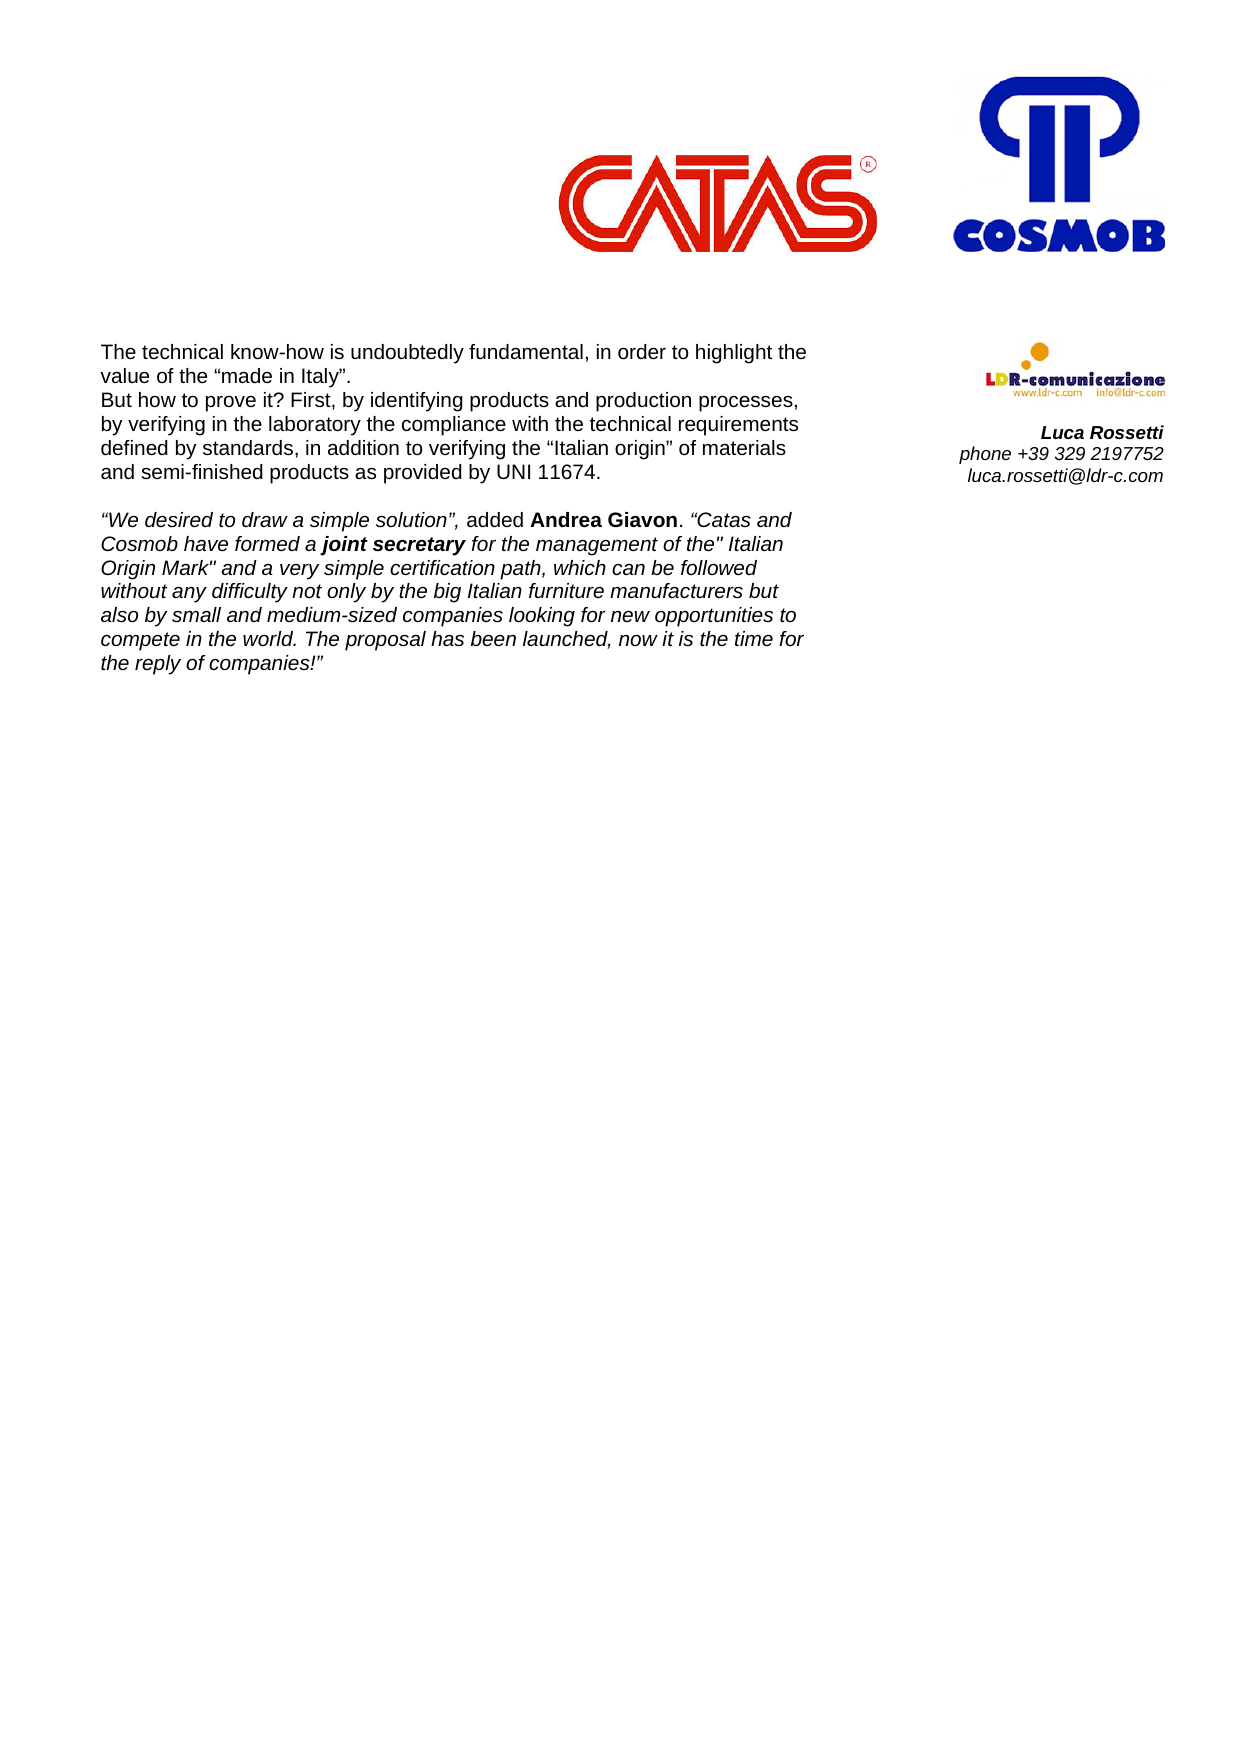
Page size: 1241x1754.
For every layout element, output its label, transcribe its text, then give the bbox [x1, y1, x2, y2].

text The technical know-how is undoubtedly fundamental, in order to highlight the value ​​of the “made in Italy”. [100, 340, 812, 388]
picture [981, 337, 1169, 401]
text But how to prove it? First, by identifying products and production processes, by verifying in the laboratory the compliance with the technical requirements defined by standards, in addition to verifying the “Italian origin” of materials and semi-finished products as provided by UNI 11674. [100, 388, 812, 483]
text “We desired to draw a simple solution”, added Andrea Giavon. “Catas and Cosmob have formed a joint secretary for the management of the" Italian Origin Mark" and a very simple certification path, which can be followed without any difficulty not only by the big Italian furniture manufacturers but also by small and medium-sized companies looking for new opportunities to compete in the world. The proposal has been launched, now it is the time for the reply of companies!” [100, 507, 812, 675]
picture [558, 73, 1166, 252]
